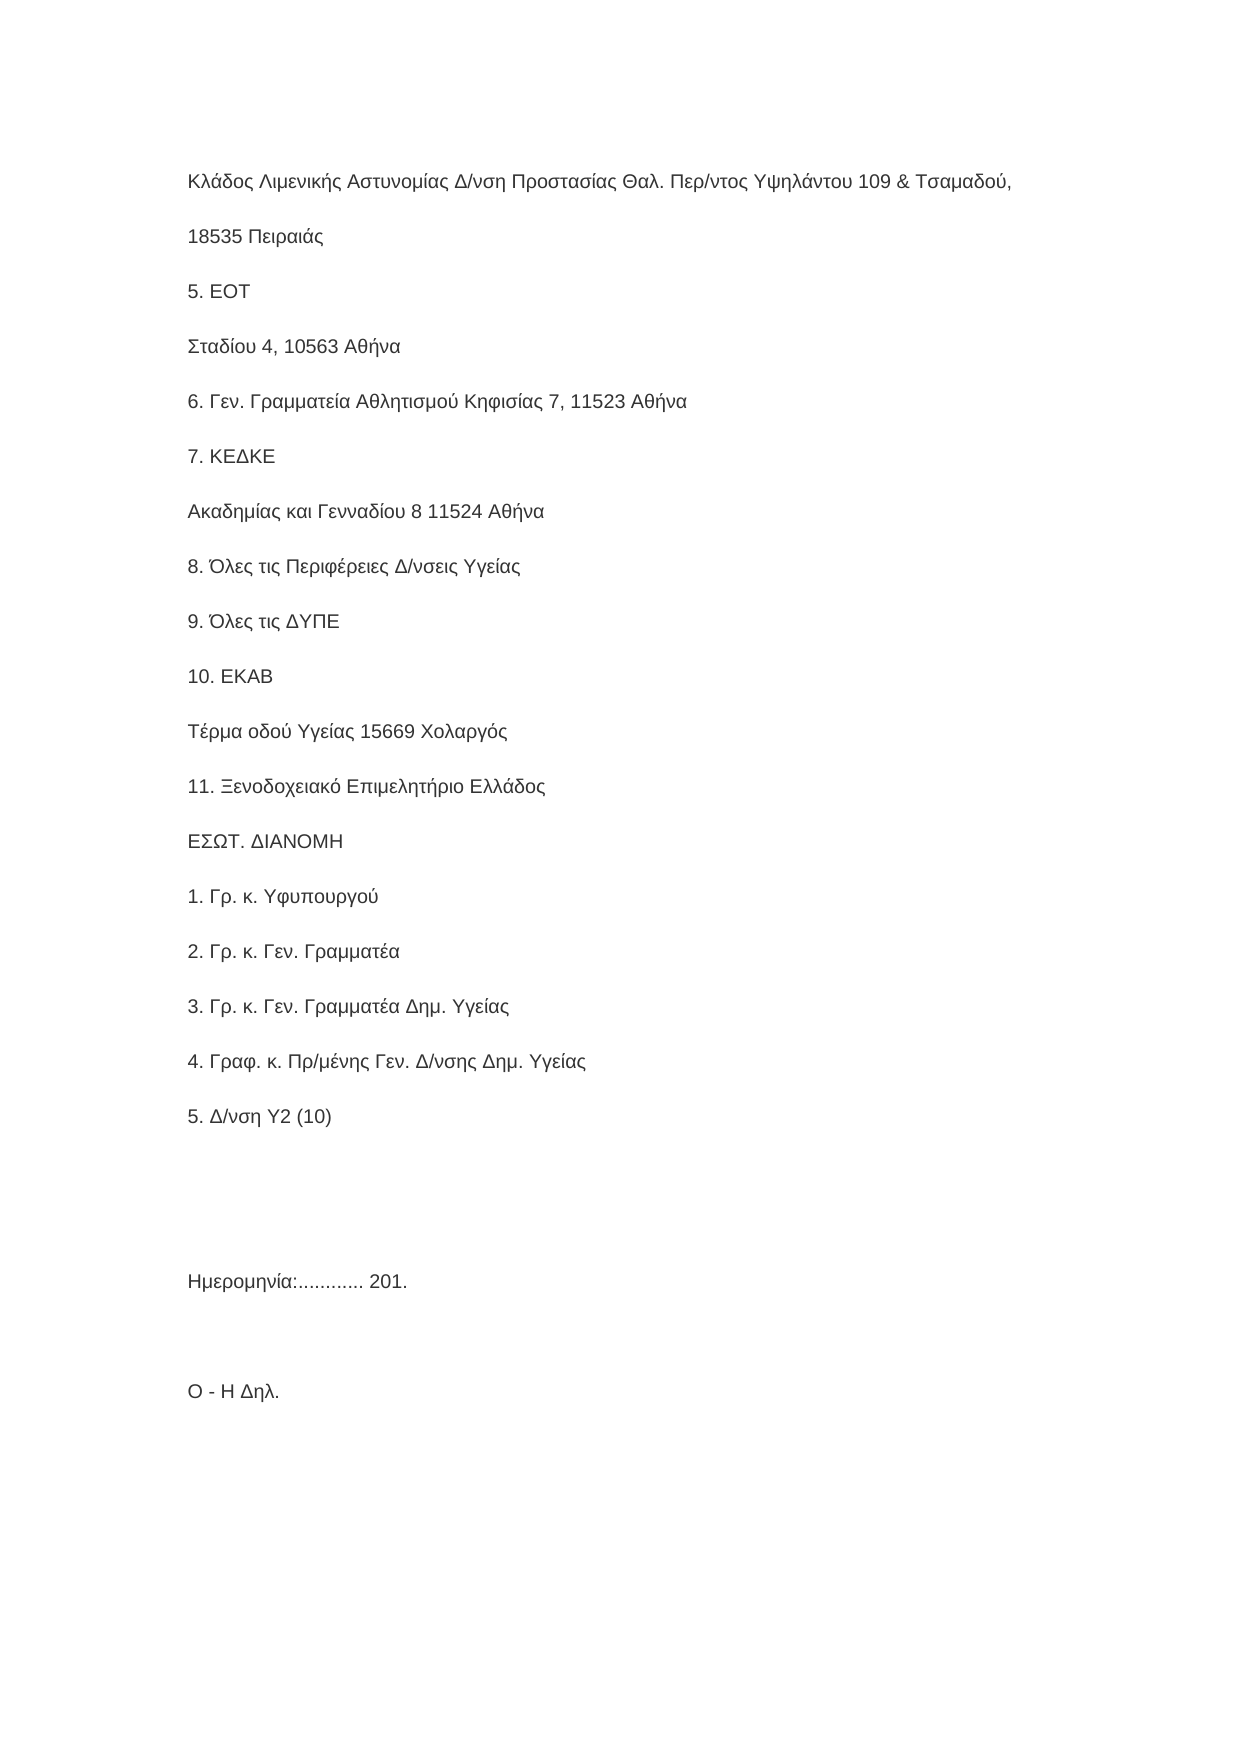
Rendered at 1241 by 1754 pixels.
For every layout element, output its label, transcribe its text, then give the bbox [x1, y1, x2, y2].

text 2. Γρ. κ. Γεν. Γραμματέα [187, 920, 1053, 962]
text 1. Γρ. κ. Υφυπουργού [187, 865, 1053, 907]
text 5. EOT [187, 260, 1053, 302]
text 8. Όλες τις Περιφέρειες Δ/νσεις Υγείας [187, 535, 1053, 577]
text 11. Ξενοδοχειακό Επιμελητήριο Ελλάδος [187, 755, 1053, 797]
text 3. Γρ. κ. Γεν. Γραμματέα Δημ. Υγείας [187, 975, 1053, 1017]
text 5. Δ/νση Υ2 (10) [187, 1085, 1053, 1127]
text 6. Γεν. Γραμματεία Αθλητισμού Κηφισίας 7, 11523 Αθήνα [187, 370, 1053, 412]
text Ο - Η Δηλ. [187, 1360, 1053, 1402]
text 9. Όλες τις ΔΥΠΕ [187, 590, 1053, 632]
text Ημερομηνία:............ 201. [187, 1250, 1053, 1292]
text 4. Γραφ. κ. Πρ/μένης Γεν. Δ/νσης Δημ. Υγείας [187, 1030, 1053, 1072]
text 18535 Πειραιάς [187, 205, 1053, 247]
text Τέρμα οδού Υγείας 15669 Χολαργός [187, 700, 1053, 742]
text 7. ΚΕΔΚΕ [187, 425, 1053, 467]
text Σταδίου 4, 10563 Αθήνα [187, 315, 1053, 357]
text Ακαδημίας και Γενναδίου 8 11524 Αθήνα [187, 480, 1053, 522]
text 10. ΕΚΑΒ [187, 645, 1053, 687]
text ΕΣΩΤ. ΔΙΑΝΟΜΗ [187, 810, 1053, 852]
text Κλάδος Λιμενικής Αστυνομίας Δ/νση Προστασίας Θαλ. Περ/ντος Υψηλάντου 109 & Τσαμαδού, [187, 150, 1053, 192]
